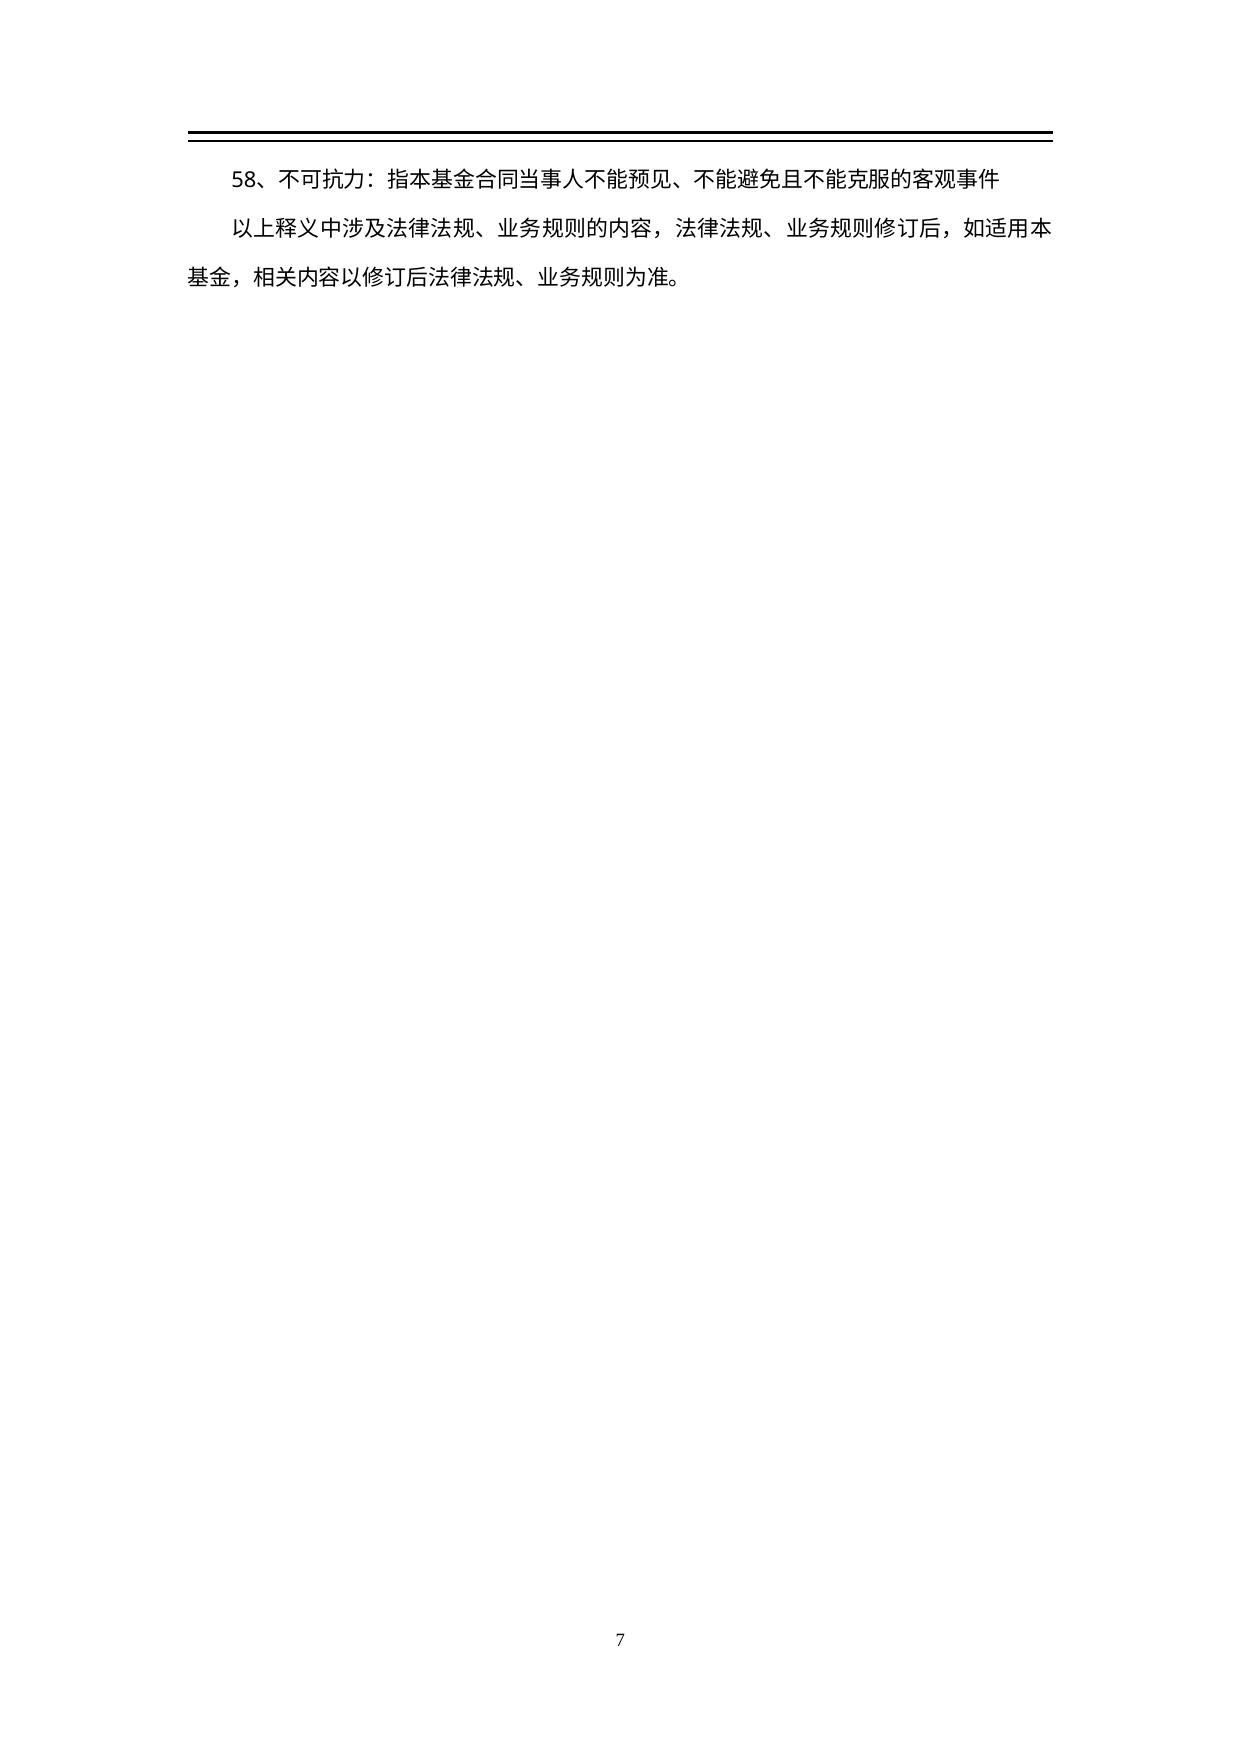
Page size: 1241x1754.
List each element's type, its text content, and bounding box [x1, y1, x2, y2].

text 以上释义中涉及法律法规、业务规则的内容，法律法规、业务规则修订后，如适用本基金，相关内容以修订后法律法规、业务规则为准。 [187, 210, 1053, 292]
text 58、不可抗力：指本基金合同当事人不能预见、不能避免且不能克服的客观事件 [187, 162, 1053, 194]
